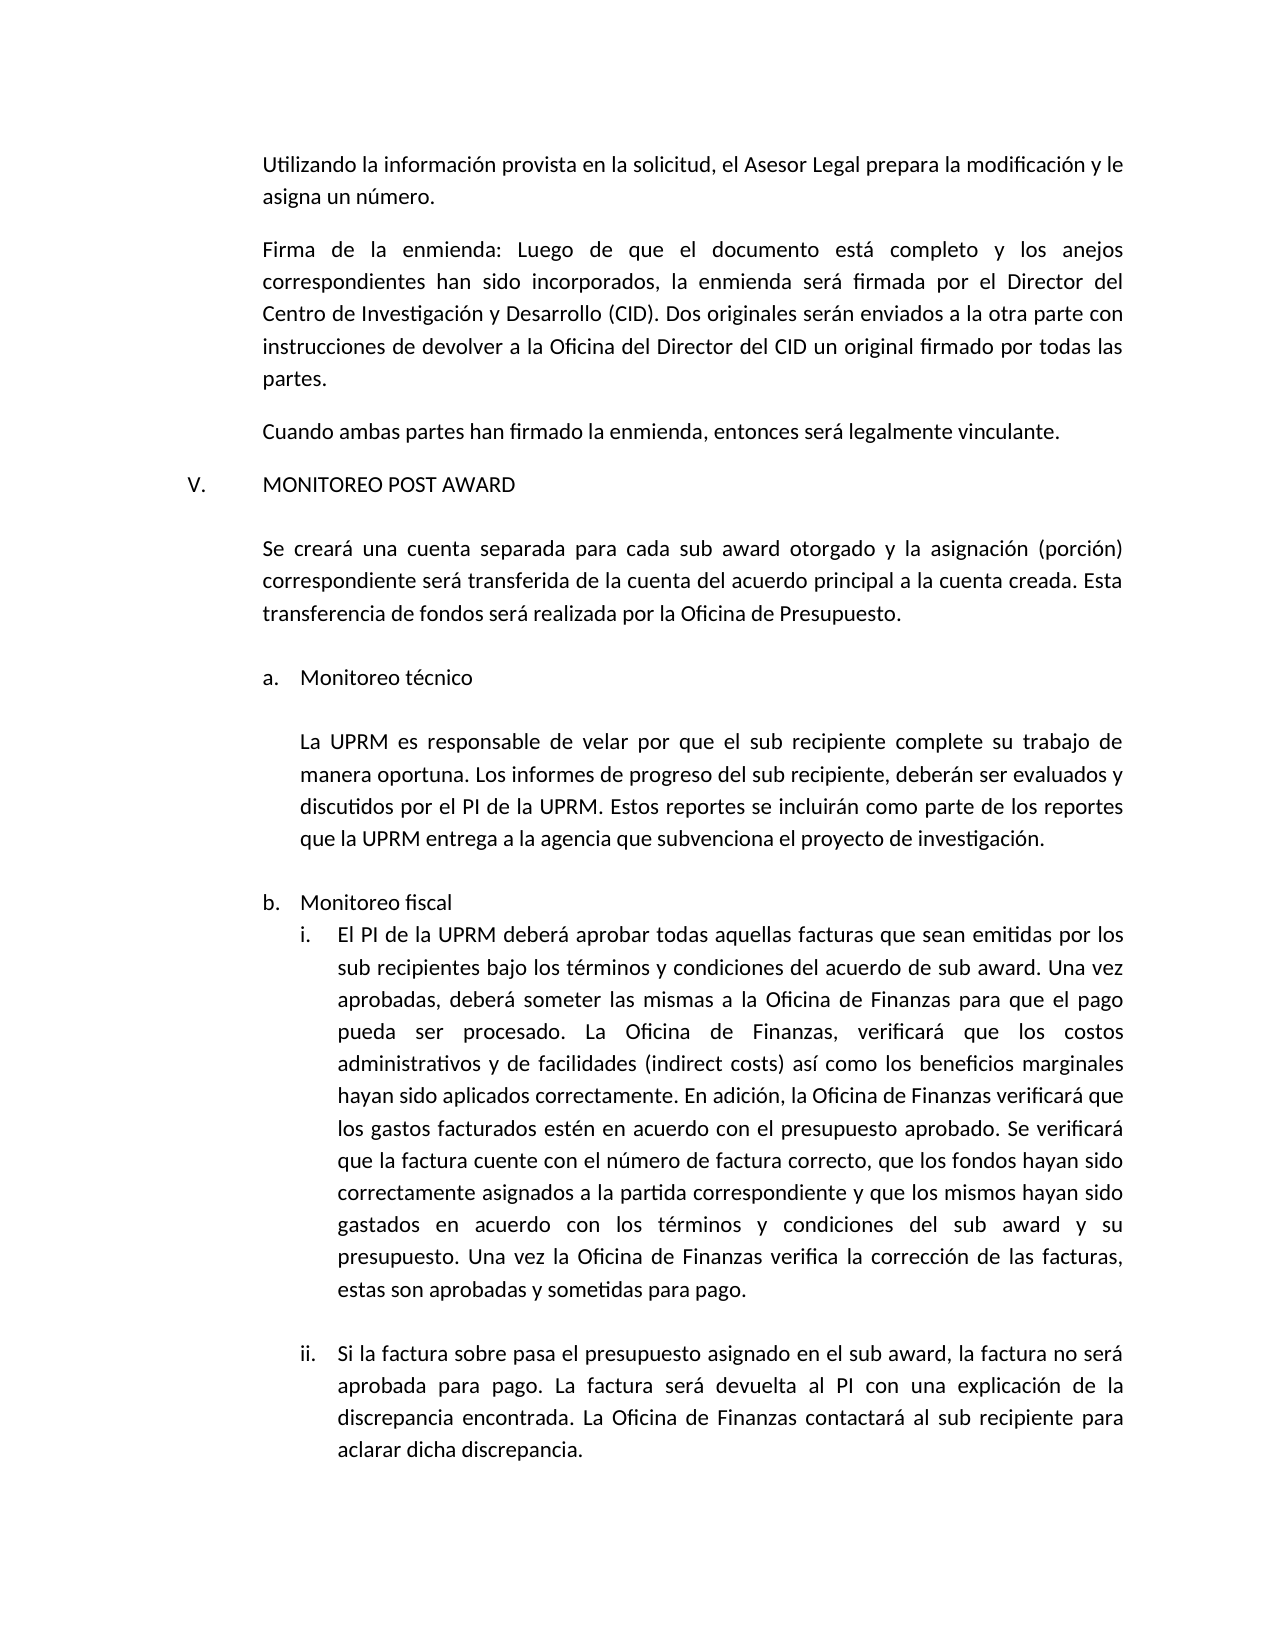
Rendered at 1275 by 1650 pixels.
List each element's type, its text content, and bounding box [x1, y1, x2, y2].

list Monitoreo fiscal [262, 888, 1125, 916]
text Utilizando la información provista en la solicitud, el Asesor Legal prepara la modificación y le asigna un número. [262, 150, 1125, 210]
list MONITOREO POST AWARD [187, 470, 1125, 498]
list Se creará una cuenta separada para cada sub award otorgado y la asignación (porción) correspondiente será transferida de la cuenta del acuerdo principal a la cuenta creada. Esta transferencia de fondos será realizada por la Oficina de Presupuesto. [262, 534, 1125, 627]
list Monitoreo técnico [262, 663, 1125, 691]
text Cuando ambas partes han firmado la enmienda, entonces será legalmente vinculante. [262, 417, 1125, 445]
text Firma de la enmienda: Luego de que el documento está completo y los anejos correspondientes han sido incorporados, la enmienda será firmada por el Director del Centro de Investigación y Desarrollo (CID). Dos originales serán enviados a la otra parte con instrucciones de devolver a la Oficina del Director del CID un original firmado por todas las partes. [262, 235, 1125, 392]
list El PI de la UPRM deberá aprobar todas aquellas facturas que sean emitidas por los sub recipientes bajo los términos y condiciones del acuerdo de sub award. Una vez aprobadas, deberá someter las mismas a la Oficina de Finanzas para que el pago pueda ser procesado. La Oficina de Finanzas, verificará que los costos administrativos y de facilidades (indirect costs) así como los beneficios marginales hayan sido aplicados correctamente. En adición, la Oficina de Finanzas verificará que los gastos facturados estén en acuerdo con el presupuesto aprobado. Se verificará que la factura cuente con el número de factura correcto, que los fondos hayan sido correctamente asignados a la partida correspondiente y que los mismos hayan sido gastados en acuerdo con los términos y condiciones del sub award y su presupuesto. Una vez la Oficina de Finanzas verifica la corrección de las facturas, estas son aprobadas y sometidas para pago. [300, 921, 1125, 1303]
list La UPRM es responsable de velar por que el sub recipiente complete su trabajo de manera oportuna. Los informes de progreso del sub recipiente, deberán ser evaluados y discutidos por el PI de la UPRM. Estos reportes se incluirán como parte de los reportes que la UPRM entrega a la agencia que subvenciona el proyecto de investigación. [300, 727, 1125, 852]
list Si la factura sobre pasa el presupuesto asignado en el sub award, la factura no será aprobada para pago. La factura será devuelta al PI con una explicación de la discrepancia encontrada. La Oficina de Finanzas contactará al sub recipiente para aclarar dicha discrepancia. [300, 1339, 1125, 1464]
